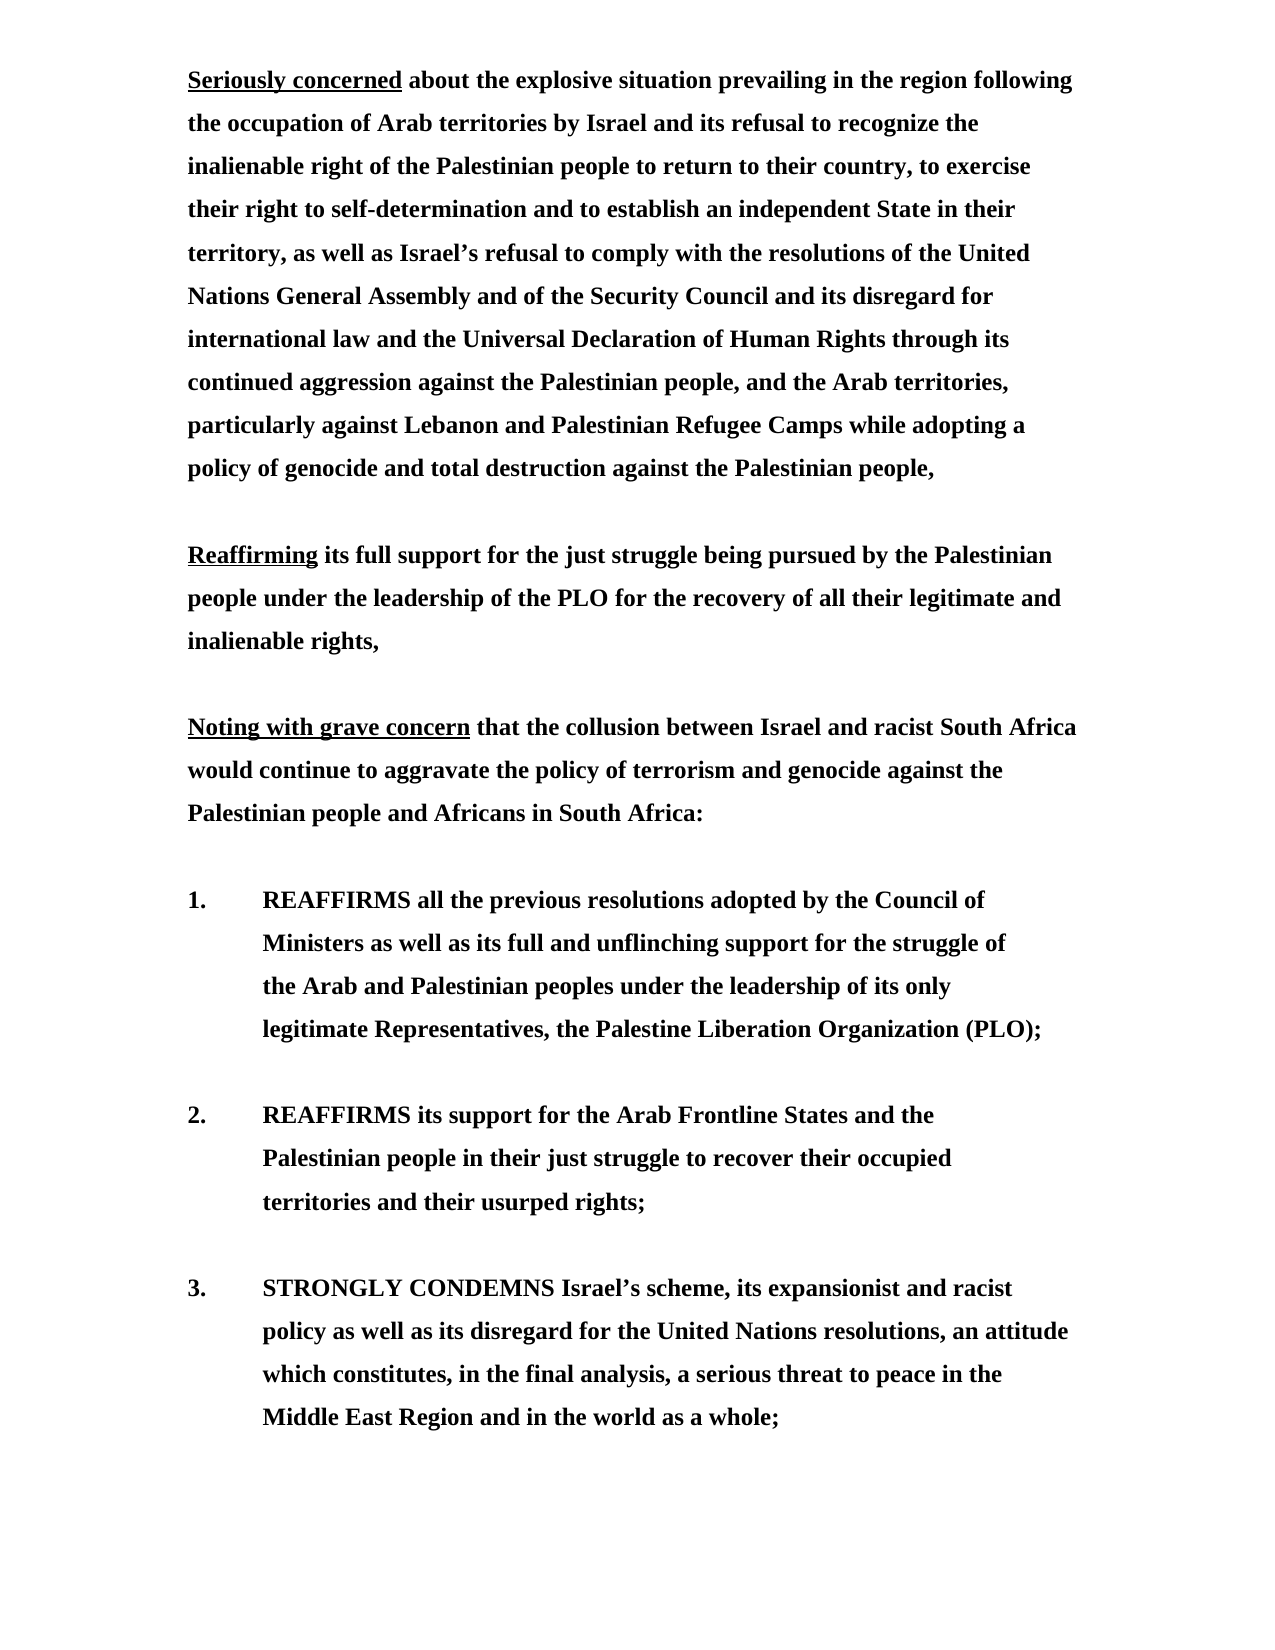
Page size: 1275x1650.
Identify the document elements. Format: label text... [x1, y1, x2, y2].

text Noting with grave concern that the collusion between Israel and racist South Africa would continue to aggravate the policy of terrorism and genocide against the Palestinian people and Africans in South Africa: [187, 712, 1088, 827]
text Seriously concerned about the explosive situation prevailing in the region following the occupation of Arab territories by Israel and its refusal to recognize the inalienable right of the Palestinian people to return to their country, to exercise their right to self-determination and to establish an independent State in their territory, as well as Israel’s refusal to comply with the resolutions of the United Nations General Assembly and of the Security Council and its disregard for international law and the Universal Declaration of Human Rights through its continued aggression against the Palestinian people, and the Arab territories, particularly against Lebanon and Palestinian Refugee Camps while adopting a policy of genocide and total destruction against the Palestinian people, [187, 65, 1080, 482]
text Reaffirming its full support for the just struggle being pursued by the Palestinian people under the leadership of the PLO for the recovery of all their legitimate and inalienable rights, [187, 540, 1088, 655]
list REAFFIRMS its support for the Arab Frontline States and the Palestinian people in their just struggle to recover their occupied territories and their usurped rights; [187, 1100, 1057, 1215]
list REAFFIRMS all the previous resolutions adopted by the Council of Ministers as well as its full and unflinching support for the struggle of the Arab and Palestinian peoples under the leadership of its only legitimate Representatives, the Palestine Liberation Organization (PLO); [187, 885, 1044, 1043]
list STRONGLY CONDEMNS Israel’s scheme, its expansionist and racist policy as well as its disregard for the United Nations resolutions, an attitude which constitutes, in the final analysis, a serious threat to peace in the Middle East Region and in the world as a whole; [187, 1273, 1082, 1431]
